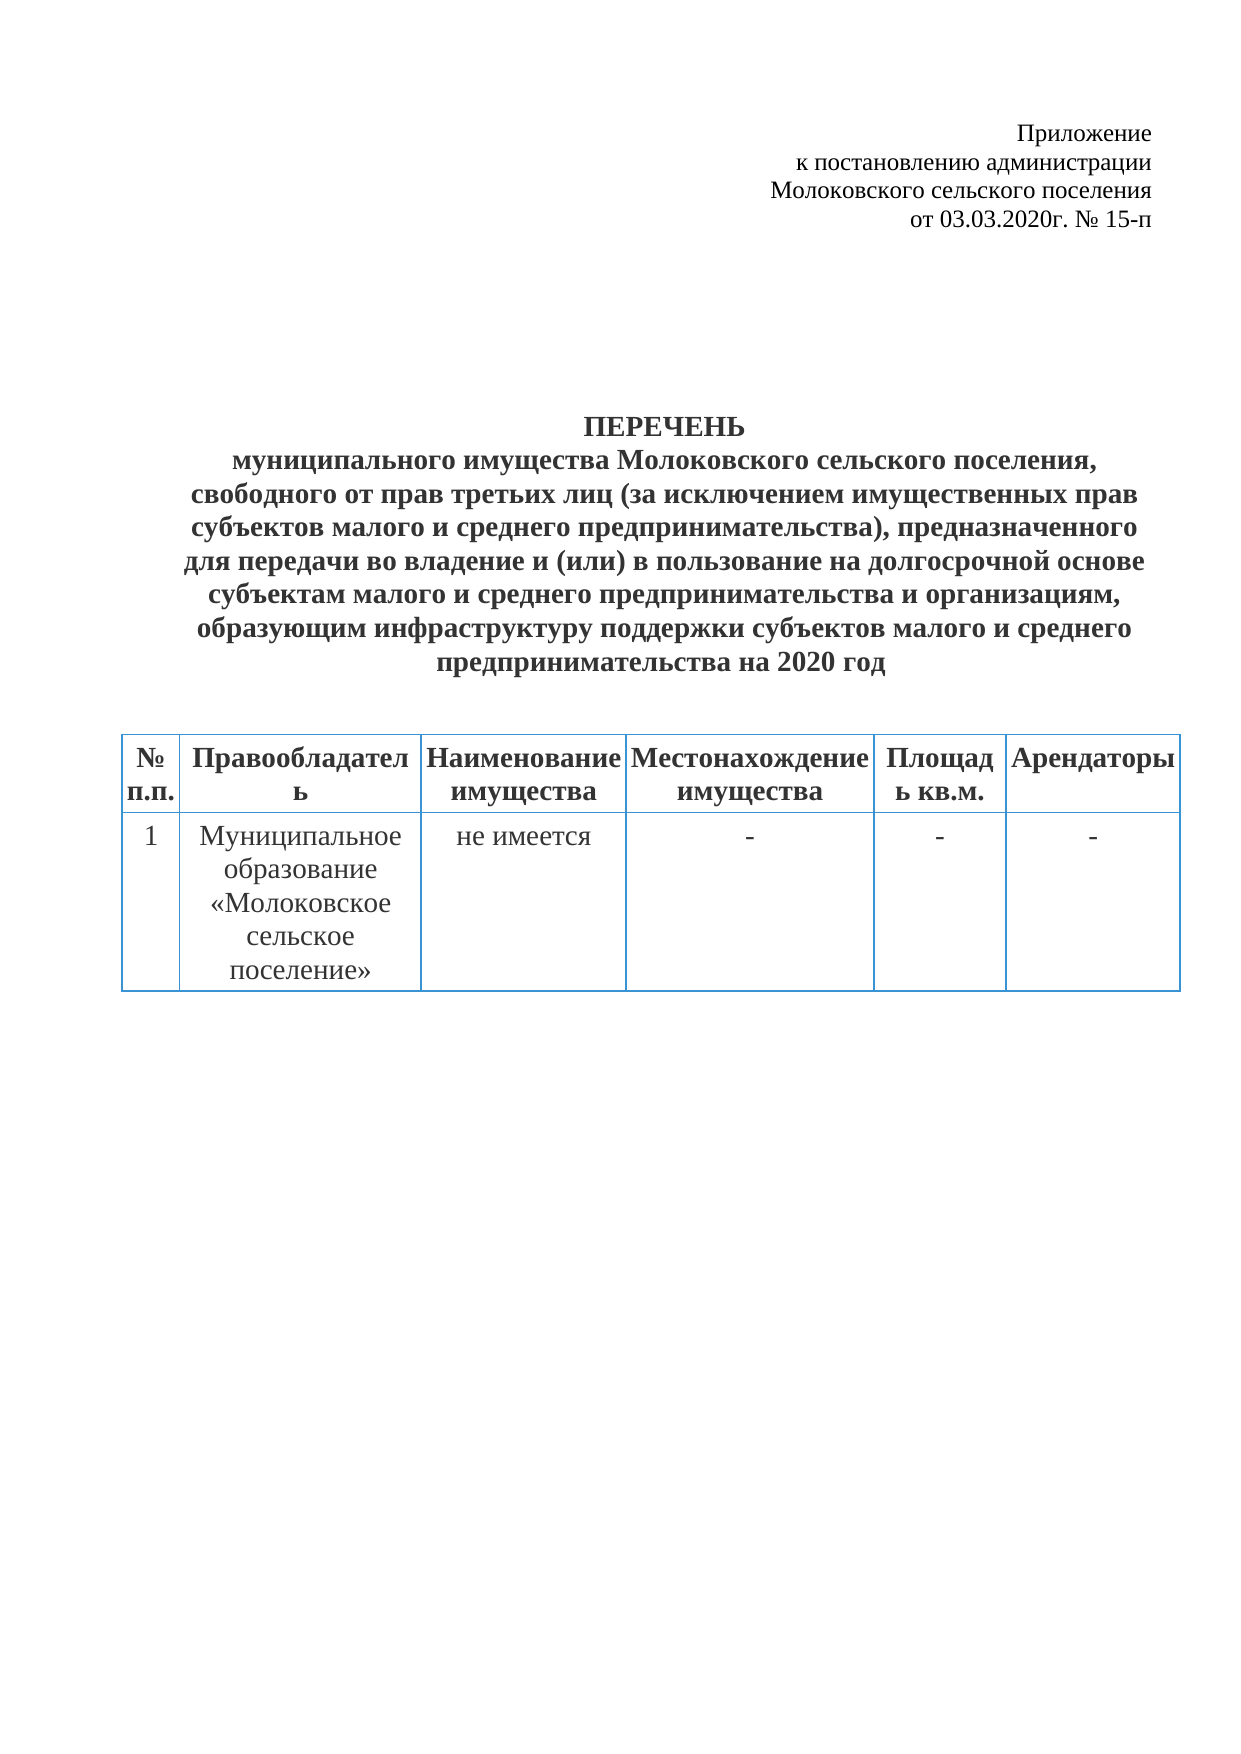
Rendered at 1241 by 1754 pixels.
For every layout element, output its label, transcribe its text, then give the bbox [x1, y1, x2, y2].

table_cell - [627, 813, 873, 990]
text ПЕРЕЧЕНЬ [177, 409, 1152, 442]
table_cell - [1007, 813, 1179, 990]
text Приложение [177, 118, 1152, 147]
table_cell не имеется [422, 813, 625, 990]
table_header Арендаторы [1007, 735, 1179, 811]
table_cell 1 [123, 813, 179, 990]
text от 03.03.2020г. № 15-п [177, 204, 1152, 233]
text к постановлению администрации [177, 147, 1152, 176]
table_header Правообладатель [180, 735, 420, 811]
table_header Местонахождение имущества [627, 735, 873, 811]
table_cell Муниципальное образование «Молоковское сельское поселение» [180, 813, 420, 990]
table_cell - [875, 813, 1005, 990]
text муниципального имущества Молоковского сельского поселения, свободного от прав третьих лиц (за исключением имущественных прав субъектов малого и среднего предпринимательства), предназначенного для передачи во владение и (или) в пользование на долгосрочной основе субъектам малого и среднего предпринимательства и организациям, образующим инфраструктуру поддержки субъектов малого и среднего предпринимательства на 2020 год [177, 442, 1152, 677]
table_header Наименование имущества [422, 735, 625, 811]
text Молоковского сельского поселения [177, 176, 1152, 204]
table_header Площадь кв.м. [875, 735, 1005, 811]
table_header № п.п. [123, 735, 179, 811]
